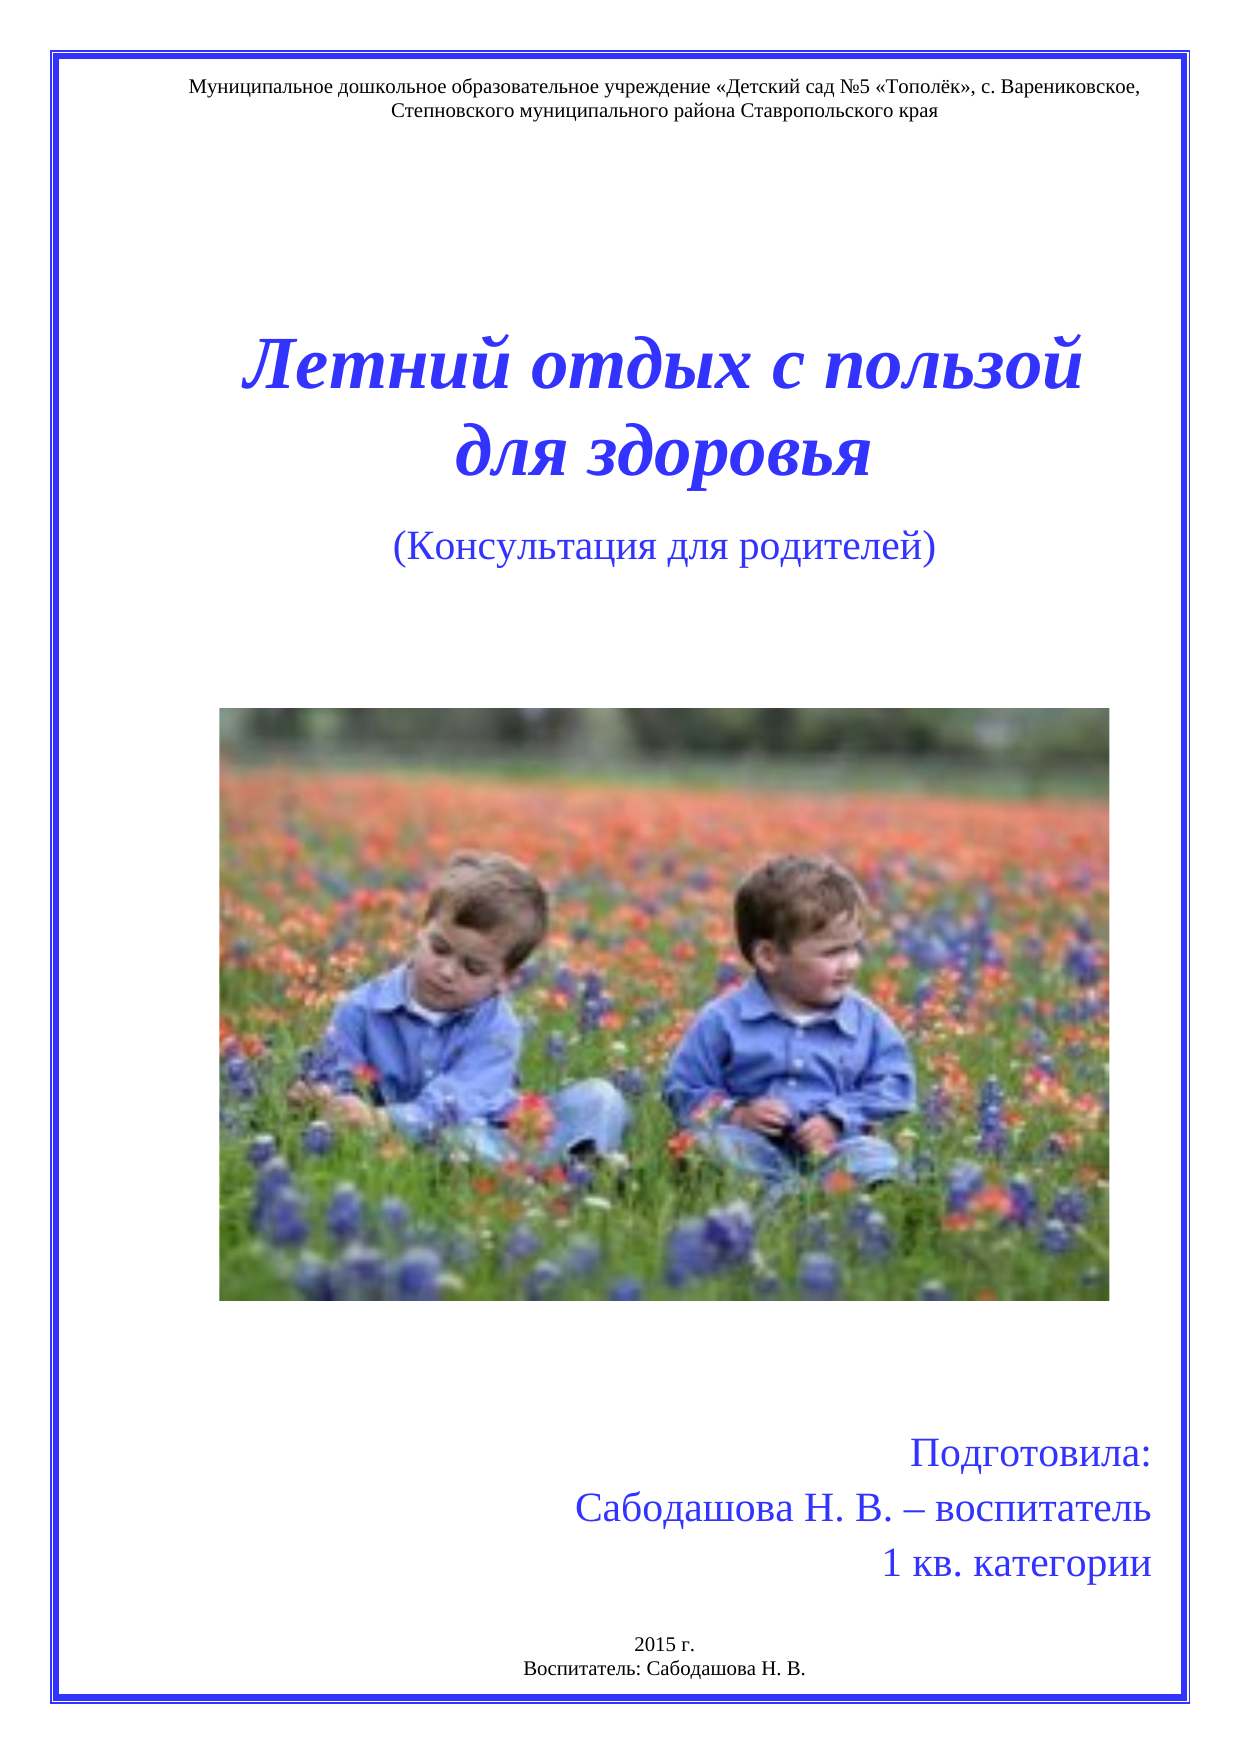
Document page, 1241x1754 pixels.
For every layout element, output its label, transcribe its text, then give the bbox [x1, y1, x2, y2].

text 1 кв. категории [177, 1537, 1152, 1585]
text Летний отдых с пользой для здоровья [177, 319, 1152, 491]
picture [219, 708, 1110, 1301]
text Подготовила: [177, 1427, 1152, 1475]
text Сабодашова Н. В. – воспитатель [177, 1482, 1152, 1530]
text (Консультация для родителей) [177, 520, 1152, 568]
